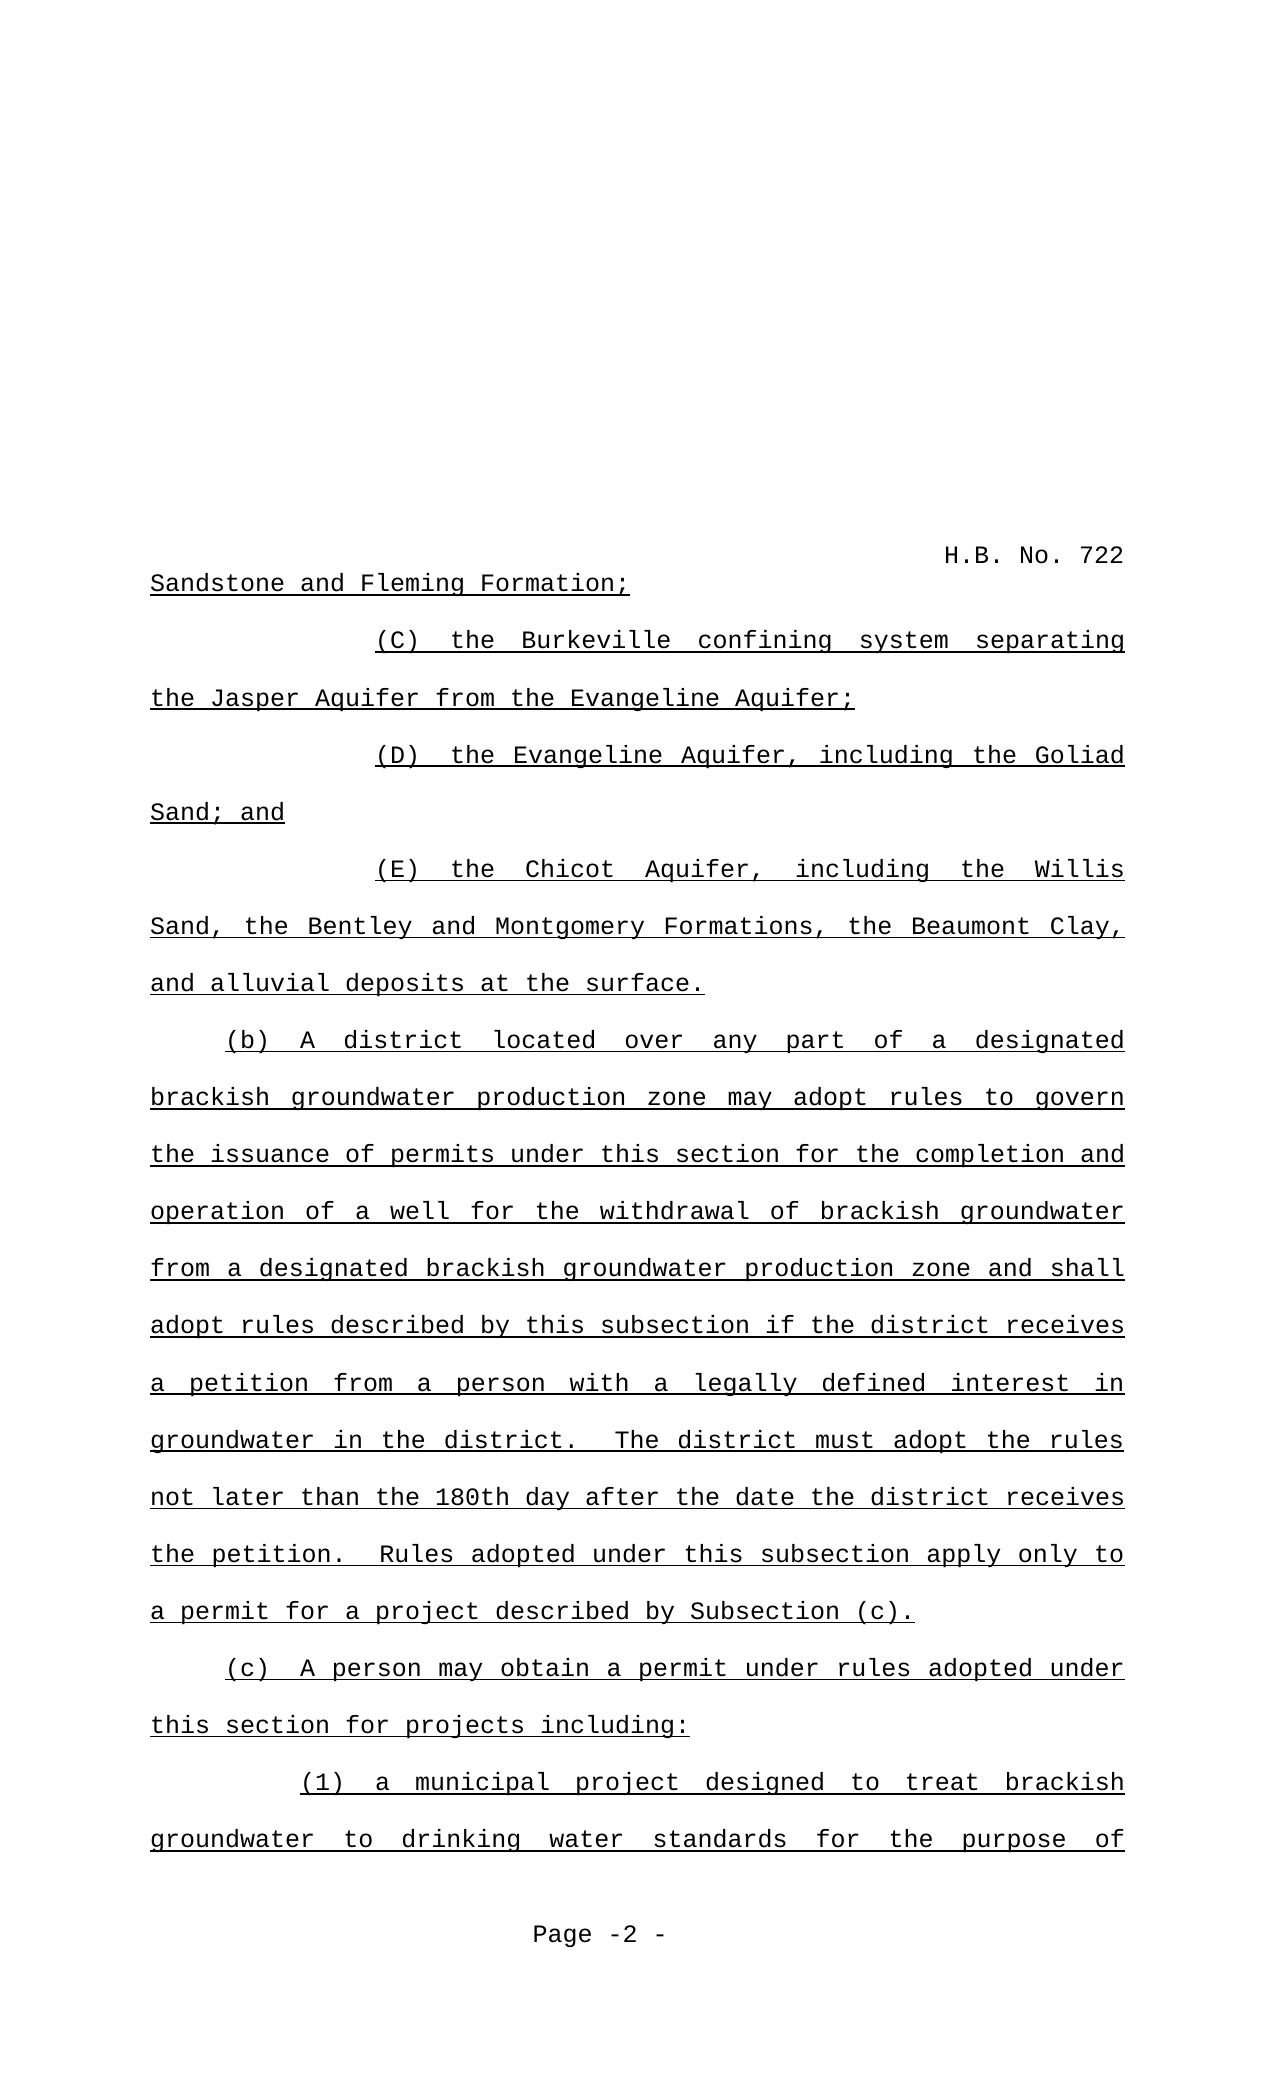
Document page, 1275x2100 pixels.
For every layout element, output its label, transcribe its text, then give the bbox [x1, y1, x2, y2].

text (b) A district located over any part of a designated brackish groundwater production zone may adopt rules to govern the issuance of permits under this section for the completion and operation of a well for the withdrawal of brackish groundwater from a designated brackish groundwater production zone and shall adopt rules described by this subsection if the district receives a petition from a person with a legally defined interest in groundwater in the district. The district must adopt the rules not later than the 180th day after the date the district receives the petition. Rules adopted under this subsection apply only to a permit for a project described by Subsection (c). [150, 1509, 1125, 1565]
text (D) the Evangeline Aquifer, including the Goliad Sand; and [150, 742, 1125, 828]
text (b) A district located over any part of a designated brackish groundwater production zone may adopt rules to govern the issuance of permits under this section for the completion and operation of a well for the withdrawal of brackish groundwater from a designated brackish groundwater production zone and shall adopt rules described by this subsection if the district receives a petition from a person with a legally defined interest in groundwater in the district. The district must adopt the rules not later than the 180th day after the date the district receives the petition. Rules adopted under this subsection apply only to a permit for a project described by Subsection (c). [150, 1395, 1125, 1508]
text (C) the Burkeville confining system separating the Jasper Aquifer from the Evangeline Aquifer; [150, 628, 1125, 713]
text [150, 1769, 1125, 1850]
text (b) A district located over any part of a designated brackish groundwater production zone may adopt rules to govern the issuance of permits under this section for the completion and operation of a well for the withdrawal of brackish groundwater from a designated brackish groundwater production zone and shall adopt rules described by this subsection if the district receives a petition from a person with a legally defined interest in groundwater in the district. The district must adopt the rules not later than the 180th day after the date the district receives the petition. Rules adopted under this subsection apply only to a permit for a project described by Subsection (c). [150, 1224, 1125, 1279]
text (E) the Chicot Aquifer, including the Willis Sand, the Bentley and Montgomery Formations, the Beaumont Clay, and alluvial deposits at the surface. [150, 938, 1125, 999]
text (b) A district located over any part of a designated brackish groundwater production zone may adopt rules to govern the issuance of permits under this section for the completion and operation of a well for the withdrawal of brackish groundwater from a designated brackish groundwater production zone and shall adopt rules described by this subsection if the district receives a petition from a person with a legally defined interest in groundwater in the district. The district must adopt the rules not later than the 180th day after the date the district receives the petition. Rules adopted under this subsection apply only to a permit for a project described by Subsection (c). [150, 1167, 1125, 1222]
text (b) A district located over any part of a designated brackish groundwater production zone may adopt rules to govern the issuance of permits under this section for the completion and operation of a well for the withdrawal of brackish groundwater from a designated brackish groundwater production zone and shall adopt rules described by this subsection if the district receives a petition from a person with a legally defined interest in groundwater in the district. The district must adopt the rules not later than the 180th day after the date the district receives the petition. Rules adopted under this subsection apply only to a permit for a project described by Subsection (c). [150, 1338, 1125, 1393]
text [150, 571, 1125, 599]
text (E) the Chicot Aquifer, including the Willis Sand, the Bentley and Montgomery Formations, the Beaumont Clay, and alluvial deposits at the surface. [150, 856, 1125, 937]
text (b) A district located over any part of a designated brackish groundwater production zone may adopt rules to govern the issuance of permits under this section for the completion and operation of a well for the withdrawal of brackish groundwater from a designated brackish groundwater production zone and shall adopt rules described by this subsection if the district receives a petition from a person with a legally defined interest in groundwater in the district. The district must adopt the rules not later than the 180th day after the date the district receives the petition. Rules adopted under this subsection apply only to a permit for a project described by Subsection (c). [150, 1027, 1125, 1108]
text (b) A district located over any part of a designated brackish groundwater production zone may adopt rules to govern the issuance of permits under this section for the completion and operation of a well for the withdrawal of brackish groundwater from a designated brackish groundwater production zone and shall adopt rules described by this subsection if the district receives a petition from a person with a legally defined interest in groundwater in the district. The district must adopt the rules not later than the 180th day after the date the district receives the petition. Rules adopted under this subsection apply only to a permit for a project described by Subsection (c). [150, 1281, 1125, 1336]
text (c) A person may obtain a permit under rules adopted under this section for projects including: [150, 1655, 1125, 1741]
text (b) A district located over any part of a designated brackish groundwater production zone may adopt rules to govern the issuance of permits under this section for the completion and operation of a well for the withdrawal of brackish groundwater from a designated brackish groundwater production zone and shall adopt rules described by this subsection if the district receives a petition from a person with a legally defined interest in groundwater in the district. The district must adopt the rules not later than the 180th day after the date the district receives the petition. Rules adopted under this subsection apply only to a permit for a project described by Subsection (c). [150, 1566, 1125, 1627]
text (b) A district located over any part of a designated brackish groundwater production zone may adopt rules to govern the issuance of permits under this section for the completion and operation of a well for the withdrawal of brackish groundwater from a designated brackish groundwater production zone and shall adopt rules described by this subsection if the district receives a petition from a person with a legally defined interest in groundwater in the district. The district must adopt the rules not later than the 180th day after the date the district receives the petition. Rules adopted under this subsection apply only to a permit for a project described by Subsection (c). [150, 1110, 1125, 1165]
